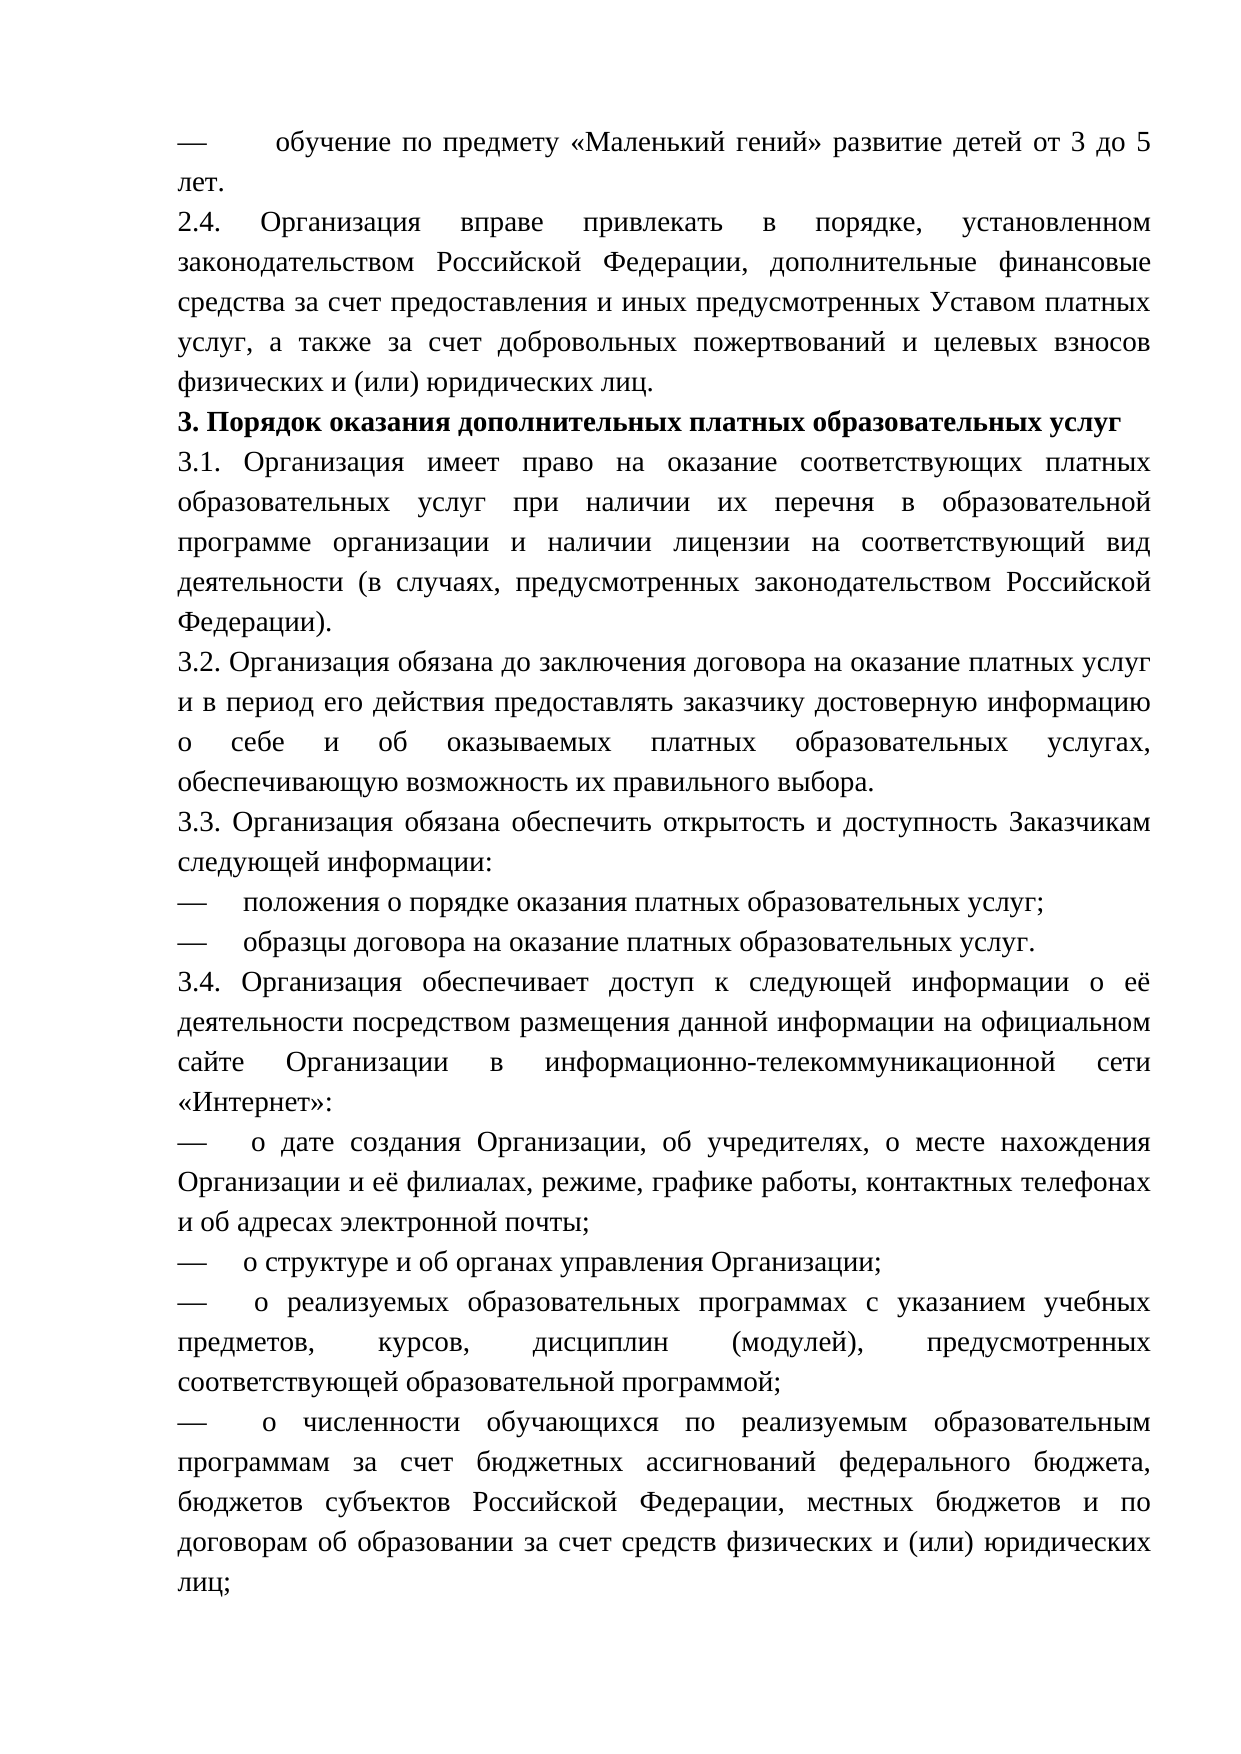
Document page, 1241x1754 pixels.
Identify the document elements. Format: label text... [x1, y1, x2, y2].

text — положения о порядке оказания платных образовательных услуг; [177, 878, 1152, 918]
text — о структуре и об органах управления Организации; [177, 1238, 1152, 1278]
text — образцы договора на оказание платных образовательных услуг. [177, 918, 1152, 958]
text — о численности обучающихся по реализуемым образовательным программам за счет бюджетных ассигнований федерального бюджета, бюджетов субъектов Российской Федерации, местных бюджетов и по договорам об образовании за счет средств физических и (или) юридических лиц; [177, 1398, 1152, 1598]
text 3. Порядок оказания дополнительных платных образовательных услуг [177, 398, 1152, 438]
text — о реализуемых образовательных программах с указанием учебных предметов, курсов, дисциплин (модулей), предусмотренных соответствующей образовательной программой; [177, 1278, 1152, 1398]
text — обучение по предмету «Маленький гений» развитие детей от 3 до 5 лет. [177, 118, 1152, 198]
text 3.2. Организация обязана до заключения договора на оказание платных услуг и в период его действия предоставлять заказчику достоверную информацию о себе и об оказываемых платных образовательных услугах, обеспечивающую возможность их правильного выбора. [177, 638, 1152, 798]
text 3.1. Организация имеет право на оказание соответствующих платных образовательных услуг при наличии их перечня в образовательной программе организации и наличии лицензии на соответствующий вид деятельности (в случаях, предусмотренных законодательством Российской Федерации). [177, 438, 1152, 638]
text — о дате создания Организации, об учредителях, о месте нахождения Организации и её филиалах, режиме, графике работы, контактных телефонах и об адресах электронной почты; [177, 1118, 1152, 1238]
text 2.4. Организация вправе привлекать в порядке, установленном законодательством Российской Федерации, дополнительные финансовые средства за счет предоставления и иных предусмотренных Уставом платных услуг, а также за счет добровольных пожертвований и целевых взносов физических и (или) юридических лиц. [177, 198, 1152, 398]
text 3.3. Организация обязана обеспечить открытость и доступность Заказчикам следующей информации: [177, 798, 1152, 878]
text 3.4. Организация обеспечивает доступ к следующей информации о её деятельности посредством размещения данной информации на официальном сайте Организации в информационно-телекоммуникационной сети «Интернет»: [177, 958, 1152, 1118]
